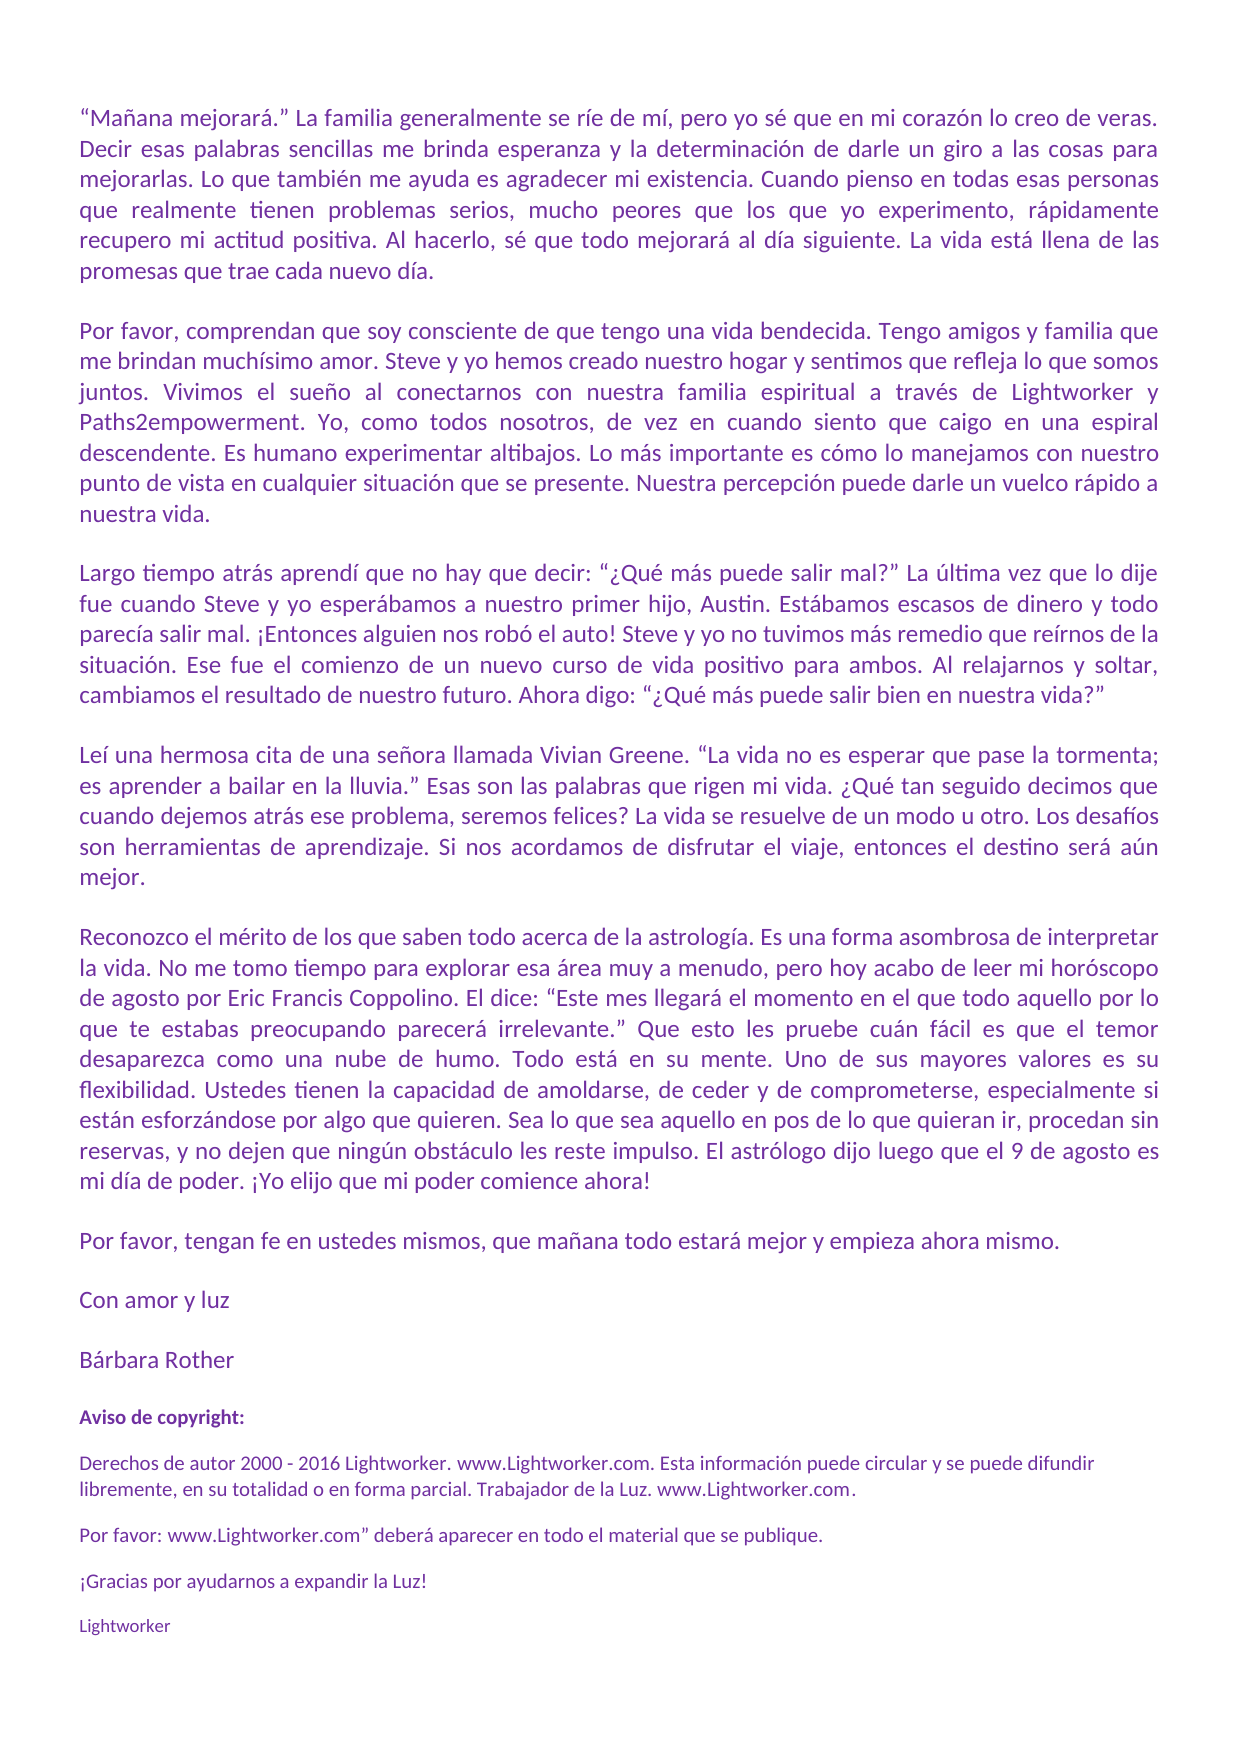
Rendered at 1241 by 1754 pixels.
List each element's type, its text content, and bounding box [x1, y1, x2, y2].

text ¡Gracias por ayudarnos a expandir la Luz! [79, 1568, 1161, 1594]
text Con amor y luz [79, 1285, 1161, 1315]
text Leí una hermosa cita de una señora llamada Vivian Greene. “La vida no es esperar que pase la tormenta; es aprender a bailar en la lluvia.” Esas son las palabras que rigen mi vida. ¿Qué tan seguido decimos que cuando dejemos atrás ese problema, seremos felices? La vida se resuelve de un modo u otro. Los desafíos son herramientas de aprendizaje. Si nos acordamos de disfrutar el viaje, entonces el destino será aún mejor. [79, 739, 1161, 892]
text Por favor, tengan fe en ustedes mismos, que mañana todo estará mejor y empieza ahora mismo. [79, 1225, 1161, 1256]
text Por favor, comprendan que soy consciente de que tengo una vida bendecida. Tengo amigos y familia que me brindan muchísimo amor. Steve y yo hemos creado nuestro hogar y sentimos que refleja lo que somos juntos. Vivimos el sueño al conectarnos con nuestra familia espiritual a través de Lightworker y Paths2empowerment. Yo, como todos nosotros, de vez en cuando siento que caigo en una espiral descendente. Es humano experimentar altibajos. Lo más importante es cómo lo manejamos con nuestro punto de vista en cualquier situación que se presente. Nuestra percepción puede darle un vuelco rápido a nuestra vida. [79, 315, 1161, 528]
text Reconozco el mérito de los que saben todo acerca de la astrología. Es una forma asombrosa de interpretar la vida. No me tomo tiempo para explorar esa área muy a menudo, pero hoy acabo de leer mi horóscopo de agosto por Eric Francis Coppolino. El dice: “Este mes llegará el momento en el que todo aquello por lo que te estabas preocupando parecerá irrelevante.” Que esto les pruebe cuán fácil es que el temor desaparezca como una nube de humo. Todo está en su mente. Uno de sus mayores valores es su flexibilidad. Ustedes tienen la capacidad de amoldarse, de ceder y de comprometerse, especialmente si están esforzándose por algo que quieren. Sea lo que sea aquello en pos de lo que quieran ir, procedan sin reservas, y no dejen que ningún obstáculo les reste impulso. El astrólogo dijo luego que el 9 de agosto es mi día de poder. ¡Yo elijo que mi poder comience ahora! [79, 921, 1161, 1196]
text Lightworker [79, 1614, 1161, 1637]
text Derechos de autor 2000 - 2016 Lightworker. www.Lightworker.com. Esta información puede circular y se puede difundir libremente, en su totalidad o en forma parcial. Trabajador de la Luz. www.Lightworker.com. [79, 1450, 1161, 1501]
text Por favor: www.Lightworker.com” deberá aparecer en todo el material que se publique. [79, 1522, 1161, 1547]
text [79, 102, 1161, 286]
text Largo tiempo atrás aprendí que no hay que decir: “¿Qué más puede salir mal?” La última vez que lo dije fue cuando Steve y yo esperábamos a nuestro primer hijo, Austin. Estábamos escasos de dinero y todo parecía salir mal. ¡Entonces alguien nos robó el auto! Steve y yo no tuvimos más remedio que reírnos de la situación. Ese fue el comienzo de un nuevo curso de vida positivo para ambos. Al relajarnos y soltar, cambiamos el resultado de nuestro futuro. Ahora digo: “¿Qué más puede salir bien en nuestra vida?” [79, 558, 1161, 710]
text Bárbara Rother [79, 1344, 1161, 1375]
text Aviso de copyright: [79, 1404, 1161, 1429]
